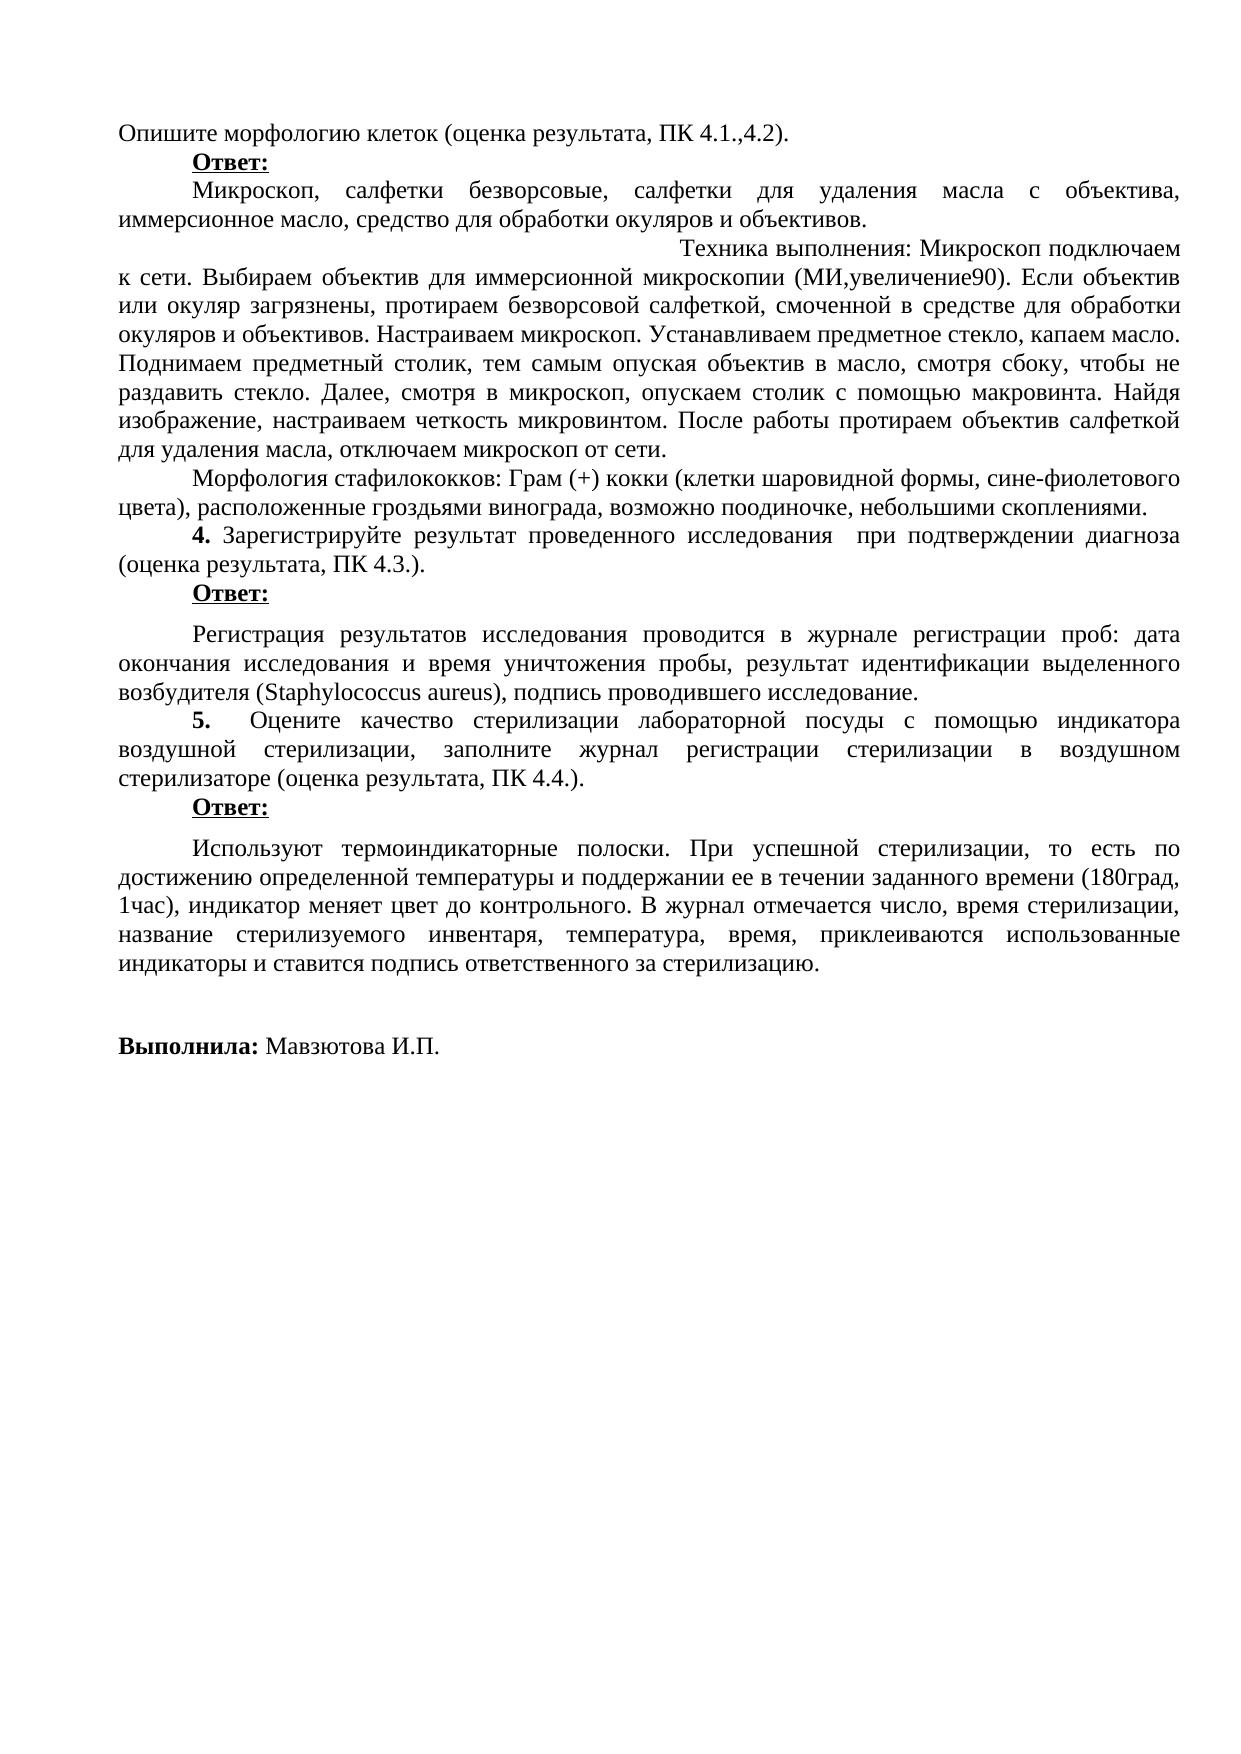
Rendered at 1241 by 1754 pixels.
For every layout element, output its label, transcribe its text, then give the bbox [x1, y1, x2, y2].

text Ответ: [118, 792, 1181, 821]
text Используют термоиндикаторные полоски. При успешной стерилизации, то есть по достижению определенной температуры и поддержании ее в течении заданного времени (180град, 1час), индикатор меняет цвет до контрольного. В журнал отмечается число, время стерилизации, название стерилизуемого инвентаря, температура, время, приклеиваются использованные индикаторы и ставится подпись ответственного за стерилизацию. [118, 833, 1181, 977]
text 5. Оцените качество стерилизации лабораторной посуды с помощью индикатора воздушной стерилизации, заполните журнал регистрации стерилизации в воздушном стерилизаторе (оценка результата, ПК 4.4.). [118, 706, 1181, 792]
text Микроскоп, салфетки безворсовые, салфетки для удаления масла с объектива, иммерсионное масло, средство для обработки окуляров и объективов. [118, 176, 1181, 233]
text Опишите морфологию клеток (оценка результата, ПК 4.1.,4.2). [118, 118, 1181, 147]
text Регистрация результатов исследования проводится в журнале регистрации проб: дата окончания исследования и время уничтожения пробы, результат идентификации выделенного возбудителя (Staphylococcus aureus), подпись проводившего исследование. [118, 619, 1181, 706]
text Техника выполнения: Микроскоп подключаем к сети. Выбираем объектив для иммерсионной микроскопии (МИ,увеличение90). Если объектив или окуляр загрязнены, протираем безворсовой салфеткой, смоченной в средстве для обработки окуляров и объективов. Настраиваем микроскоп. Устанавливаем предметное стекло, капаем масло. Поднимаем предметный столик, тем самым опуская объектив в масло, смотря сбоку, чтобы не раздавить стекло. Далее, смотря в микроскоп, опускаем столик с помощью макровинта. Найдя изображение, настраиваем четкость микровинтом. После работы протираем объектив салфеткой для удаления масла, отключаем микроскоп от сети. [118, 233, 1181, 463]
text Ответ: [118, 578, 1181, 607]
text Выполнила: Мавзютова И.П. [118, 1031, 1181, 1059]
text Ответ: [118, 147, 1181, 176]
text Морфология стафилококков: Грам (+) кокки (клетки шаровидной формы, сине-фиолетового цвета), расположенные гроздьями винограда, возможно поодиночке, небольшими скоплениями. [118, 463, 1181, 521]
text 4. Зарегистрируйте результат проведенного исследования при подтверждении диагноза (оценка результата, ПК 4.3.). [118, 521, 1181, 578]
